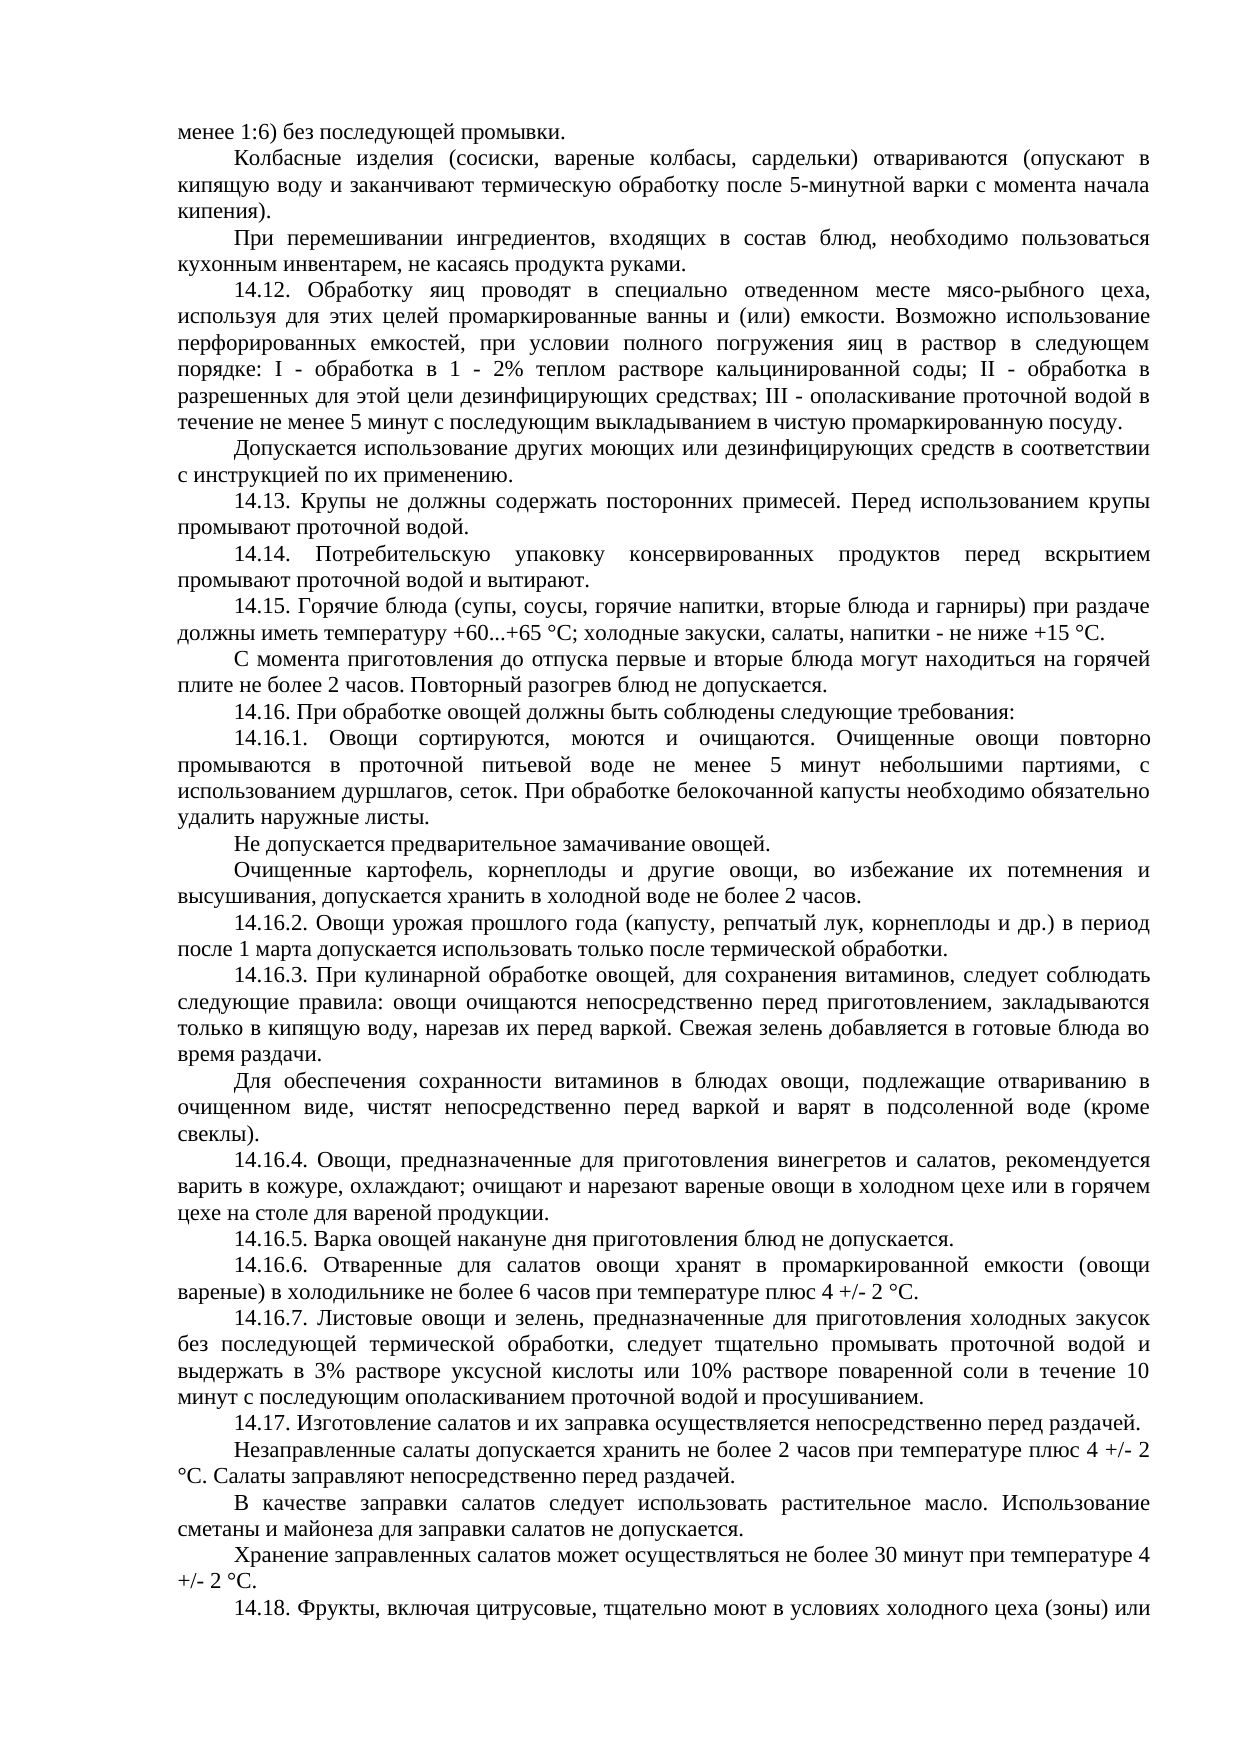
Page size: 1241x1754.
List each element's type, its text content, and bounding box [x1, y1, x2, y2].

text 14.16.5. Варка овощей накануне дня приготовления блюд не допускается. [177, 1225, 1152, 1251]
text Очищенные картофель, корнеплоды и другие овощи, во избежание их потемнения и высушивания, допускается хранить в холодной воде не более 2 часов. [177, 856, 1152, 909]
text Незаправленные салаты допускается хранить не более 2 часов при температуре плюс 4 +/- 2 °C. Салаты заправляют непосредственно перед раздачей. [177, 1436, 1152, 1488]
text 14.16.7. Листовые овощи и зелень, предназначенные для приготовления холодных закусок без последующей термической обработки, следует тщательно промывать проточной водой и выдержать в 3% растворе уксусной кислоты или 10% растворе поваренной соли в течение 10 минут с последующим ополаскиванием проточной водой и просушиванием. [177, 1304, 1152, 1409]
text 14.16. При обработке овощей должны быть соблюдены следующие требования: [177, 698, 1152, 724]
text 14.15. Горячие блюда (супы, соусы, горячие напитки, вторые блюда и гарниры) при раздаче должны иметь температуру +60...+65 °C; холодные закуски, салаты, напитки - не ниже +15 °C. [177, 592, 1152, 645]
text С момента приготовления до отпуска первые и вторые блюда могут находиться на горячей плите не более 2 часов. Повторный разогрев блюд не допускается. [177, 645, 1152, 698]
text 14.12. Обработку яиц проводят в специально отведенном месте мясо-рыбного цеха, используя для этих целей промаркированные ванны и (или) емкости. Возможно использование перфорированных емкостей, при условии полного погружения яиц в раствор в следующем порядке: I - обработка в 1 - 2% теплом растворе кальцинированной соды; II - обработка в разрешенных для этой цели дезинфицирующих средствах; III - ополаскивание проточной водой в течение не менее 5 минут с последующим выкладыванием в чистую промаркированную посуду. [177, 276, 1152, 434]
text В качестве заправки салатов следует использовать растительное масло. Использование сметаны и майонеза для заправки салатов не допускается. [177, 1488, 1152, 1541]
text Не допускается предварительное замачивание овощей. [177, 830, 1152, 856]
text 14.16.4. Овощи, предназначенные для приготовления винегретов и салатов, рекомендуется варить в кожуре, охлаждают; очищают и нарезают вареные овощи в холодном цехе или в горячем цехе на столе для вареной продукции. [177, 1146, 1152, 1225]
text 14.16.6. Отваренные для салатов овощи хранят в промаркированной емкости (овощи вареные) в холодильнике не более 6 часов при температуре плюс 4 +/- 2 °C. [177, 1251, 1152, 1304]
text 14.16.1. Овощи сортируются, моются и очищаются. Очищенные овощи повторно промываются в проточной питьевой воде не менее 5 минут небольшими партиями, с использованием дуршлагов, сеток. При обработке белокочанной капусты необходимо обязательно удалить наружные листы. [177, 724, 1152, 830]
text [177, 1594, 1152, 1620]
text Колбасные изделия (сосиски, вареные колбасы, сардельки) отвариваются (опускают в кипящую воду и заканчивают термическую обработку после 5-минутной варки с момента начала кипения). [177, 144, 1152, 223]
text Для обеспечения сохранности витаминов в блюдах овощи, подлежащие отвариванию в очищенном виде, чистят непосредственно перед варкой и варят в подсоленной воде (кроме свеклы). [177, 1067, 1152, 1146]
text Допускается использование других моющих или дезинфицирующих средств в соответствии с инструкцией по их применению. [177, 434, 1152, 487]
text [177, 118, 1152, 144]
text 14.14. Потребительскую упаковку консервированных продуктов перед вскрытием промывают проточной водой и вытирают. [177, 540, 1152, 592]
text 14.17. Изготовление салатов и их заправка осуществляется непосредственно перед раздачей. [177, 1409, 1152, 1436]
text Хранение заправленных салатов может осуществляться не более 30 минут при температуре 4 +/- 2 °C. [177, 1541, 1152, 1594]
text 14.16.3. При кулинарной обработке овощей, для сохранения витаминов, следует соблюдать следующие правила: овощи очищаются непосредственно перед приготовлением, закладываются только в кипящую воду, нарезав их перед варкой. Свежая зелень добавляется в готовые блюда во время раздачи. [177, 961, 1152, 1067]
text При перемешивании ингредиентов, входящих в состав блюд, необходимо пользоваться кухонным инвентарем, не касаясь продукта руками. [177, 223, 1152, 276]
text 14.13. Крупы не должны содержать посторонних примесей. Перед использованием крупы промывают проточной водой. [177, 487, 1152, 540]
text 14.16.2. Овощи урожая прошлого года (капусту, репчатый лук, корнеплоды и др.) в период после 1 марта допускается использовать только после термической обработки. [177, 909, 1152, 961]
